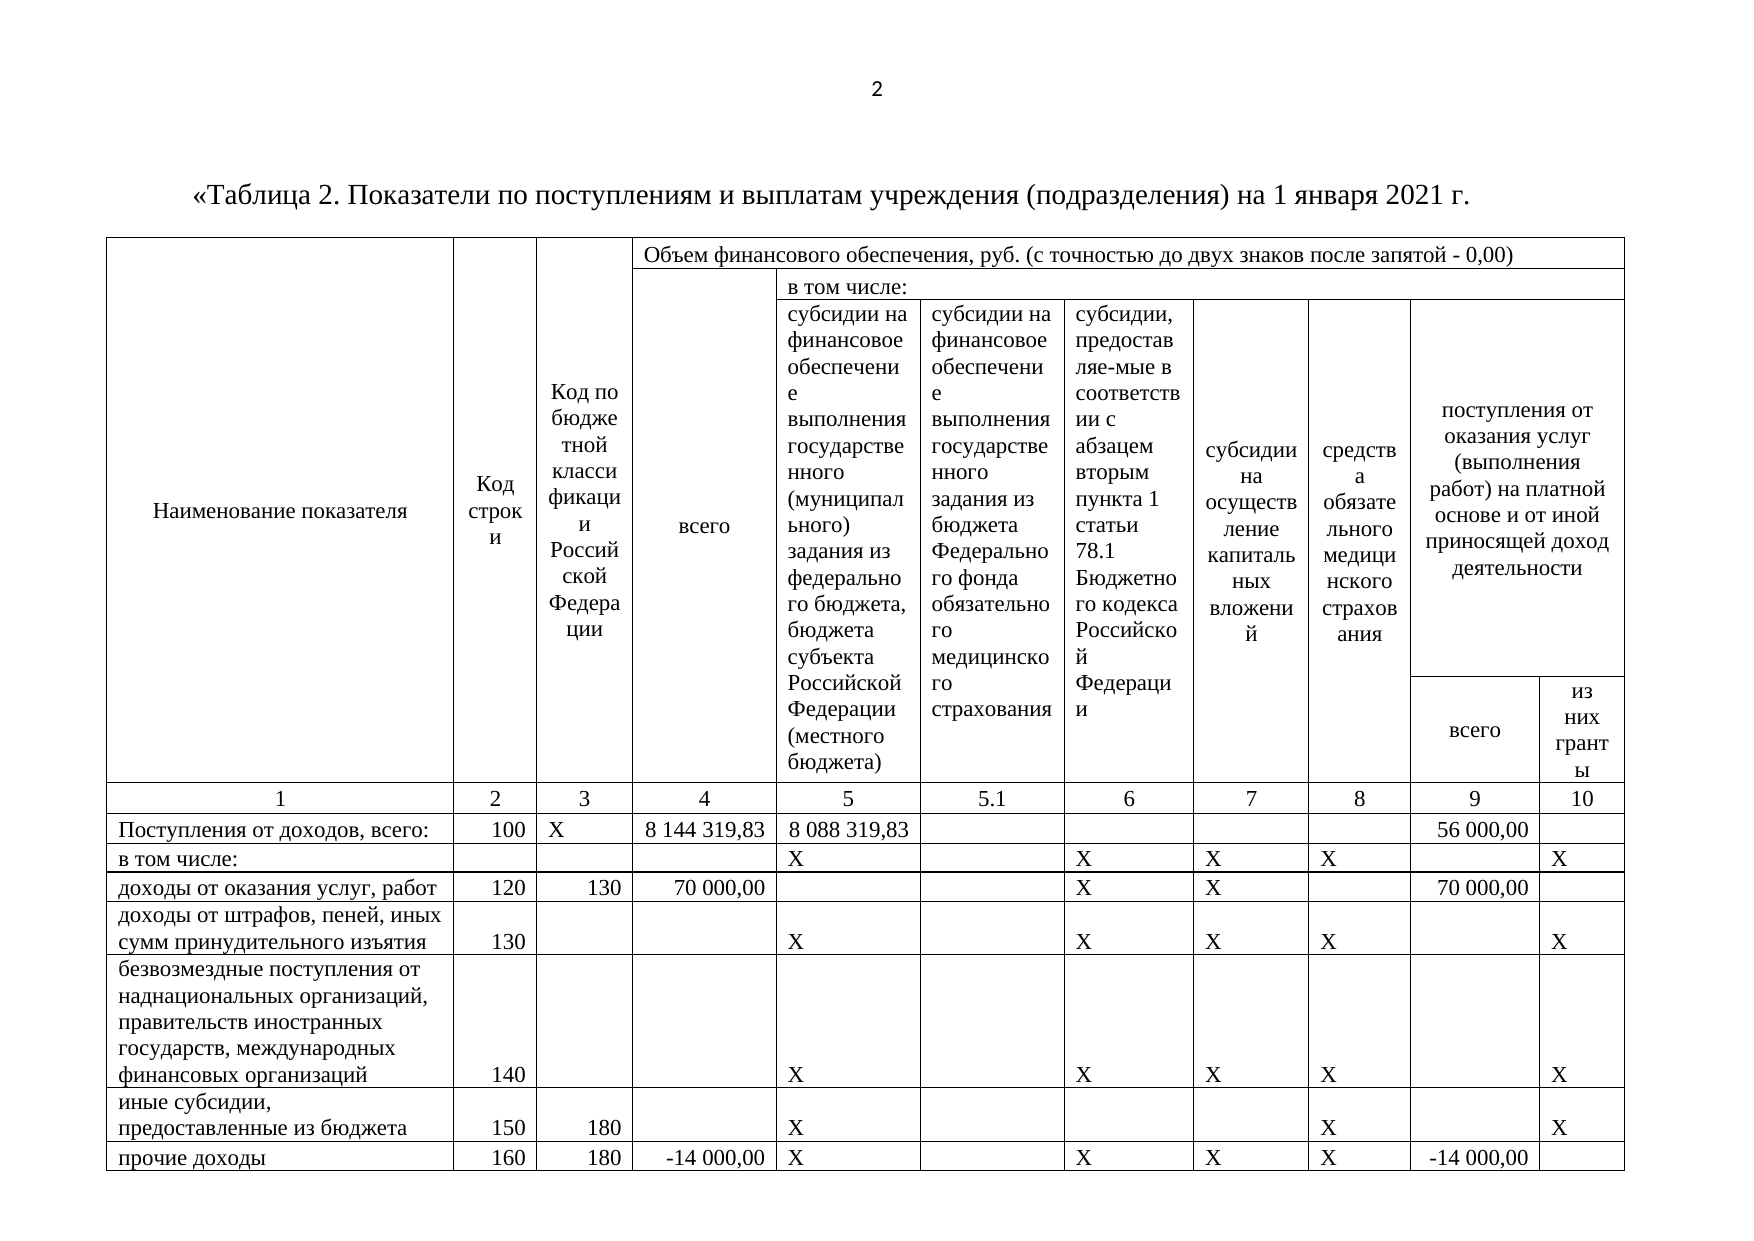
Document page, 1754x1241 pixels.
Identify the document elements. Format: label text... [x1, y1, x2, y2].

table_cell доходы от оказания услуг, работ [107, 873, 453, 901]
table_cell 150 [454, 1088, 536, 1141]
table_cell 130 [454, 902, 536, 954]
table_cell -14 000,00 [1411, 1142, 1539, 1170]
table_cell [921, 1142, 1064, 1170]
table_cell 4 [633, 783, 776, 813]
table_cell X [1309, 844, 1410, 871]
table_cell X [1194, 955, 1308, 1087]
table_cell X [1309, 1088, 1410, 1141]
table_cell X [1540, 844, 1624, 871]
table_cell X [1065, 1142, 1193, 1170]
table_cell 140 [454, 955, 536, 1087]
table_cell 8 088 319,83 [777, 814, 920, 842]
table_cell [921, 844, 1064, 871]
table_cell 70 000,00 [1411, 873, 1539, 901]
table_cell 130 [537, 873, 632, 901]
table_cell X [1065, 902, 1193, 954]
table_cell из них гранты [1540, 677, 1624, 782]
table_cell [537, 902, 632, 954]
table_cell [921, 814, 1064, 842]
table_cell всего [633, 269, 776, 782]
table_cell -14 000,00 [633, 1142, 776, 1170]
table_cell субсидии, предоставляе-мые в соответствии с абзацем вторым пункта 1 статьи 78.1 Бюджетного кодекса Российской Федерации [1065, 300, 1193, 782]
table_cell [1309, 814, 1410, 842]
table_cell X [1540, 902, 1624, 954]
table_header Наименование показателя [107, 238, 453, 782]
table_cell [1411, 955, 1539, 1087]
table_cell X [777, 1142, 920, 1170]
table_cell [1194, 1088, 1308, 1141]
table_cell [1309, 873, 1410, 901]
table_cell [1540, 1142, 1624, 1170]
table_cell X [777, 902, 920, 954]
table_cell 120 [454, 873, 536, 901]
table_cell доходы от штрафов, пеней, иных сумм принудительного изъятия [107, 902, 453, 954]
table_cell X [777, 955, 920, 1087]
table_cell X [1065, 955, 1193, 1087]
table_cell 56 000,00 [1411, 814, 1539, 842]
table_cell X [1194, 873, 1308, 901]
table_cell в том числе: [107, 844, 453, 871]
table_cell [1411, 1088, 1539, 1141]
table_cell X [537, 814, 632, 842]
table_cell [1411, 844, 1539, 871]
table_cell [777, 873, 920, 901]
table_cell [633, 844, 776, 871]
table_cell [921, 1088, 1064, 1141]
table_cell X [1309, 902, 1410, 954]
table_cell иные субсидии, предоставленные из бюджета [107, 1088, 453, 1141]
table_cell в том числе: [777, 269, 1624, 299]
table_cell X [1194, 844, 1308, 871]
table_cell всего [1411, 677, 1539, 782]
table_cell 8 [1309, 783, 1410, 813]
table_cell X [1540, 955, 1624, 1087]
table_cell 1 [107, 783, 453, 813]
table_cell X [1065, 873, 1193, 901]
table_cell X [1309, 955, 1410, 1087]
table_cell 100 [454, 814, 536, 842]
table_cell X [1194, 1142, 1308, 1170]
table_cell 160 [454, 1142, 536, 1170]
table_cell [633, 902, 776, 954]
table_cell субсидии на осуществление капитальных вложений [1194, 300, 1308, 782]
table_cell [633, 1088, 776, 1141]
table_cell 180 [537, 1088, 632, 1141]
table_cell [537, 844, 632, 871]
table_cell средства обязательного медицинского страхования [1309, 300, 1410, 782]
table_cell [454, 844, 536, 871]
table_cell [537, 955, 632, 1087]
text «Таблица 2. Показатели по поступлениям и выплатам учреждения (подразделения) на 1 января 2021 г. [118, 177, 1636, 211]
table_cell X [1194, 902, 1308, 954]
table_cell [633, 955, 776, 1087]
table_cell [921, 955, 1064, 1087]
table_cell [921, 902, 1064, 954]
table_cell 3 [537, 783, 632, 813]
table_cell X [1540, 1088, 1624, 1141]
table_cell [1194, 814, 1308, 842]
table_cell [1065, 1088, 1193, 1141]
table_cell 180 [537, 1142, 632, 1170]
table_cell X [777, 1088, 920, 1141]
table_cell прочие доходы [107, 1142, 453, 1170]
table_cell 9 [1411, 783, 1539, 813]
table_cell [921, 873, 1064, 901]
table_cell субсидии на финансовое обеспечение выполнения государственного задания из бюджета Федерального фонда обязательного медицинского страхования [921, 300, 1064, 782]
table_cell 70 000,00 [633, 873, 776, 901]
table_cell 10 [1540, 783, 1624, 813]
table_cell 7 [1194, 783, 1308, 813]
table_cell безвозмездные поступления от наднациональных организаций, правительств иностранных государств, международных финансовых организаций [107, 955, 453, 1087]
table_cell поступления от оказания услуг (выполнения работ) на платной основе и от иной приносящей доход деятельности [1411, 300, 1624, 676]
table_cell 6 [1065, 783, 1193, 813]
table_cell 8 144 319,83 [633, 814, 776, 842]
table_header Код строки [454, 238, 536, 782]
table_header Код по бюджетной классификации Российской Федерации [537, 238, 632, 782]
table_cell [1065, 814, 1193, 842]
table_cell [1411, 902, 1539, 954]
table_cell Поступления от доходов, всего: [107, 814, 453, 842]
table_cell X [1309, 1142, 1410, 1170]
table_cell X [777, 844, 920, 871]
table_header Объем финансового обеспечения, руб. (с точностью до двух знаков после запятой - 0,00) [633, 238, 1624, 268]
table_cell субсидии на финансовое обеспечение выполнения государственного (муниципального) задания из федерального бюджета, бюджета субъекта Российской Федерации (местного бюджета) [777, 300, 920, 782]
table_cell 2 [454, 783, 536, 813]
table_cell 5.1 [921, 783, 1064, 813]
table_cell X [1065, 844, 1193, 871]
table_cell [1540, 873, 1624, 901]
table_cell [1540, 814, 1624, 842]
table_cell 5 [777, 783, 920, 813]
